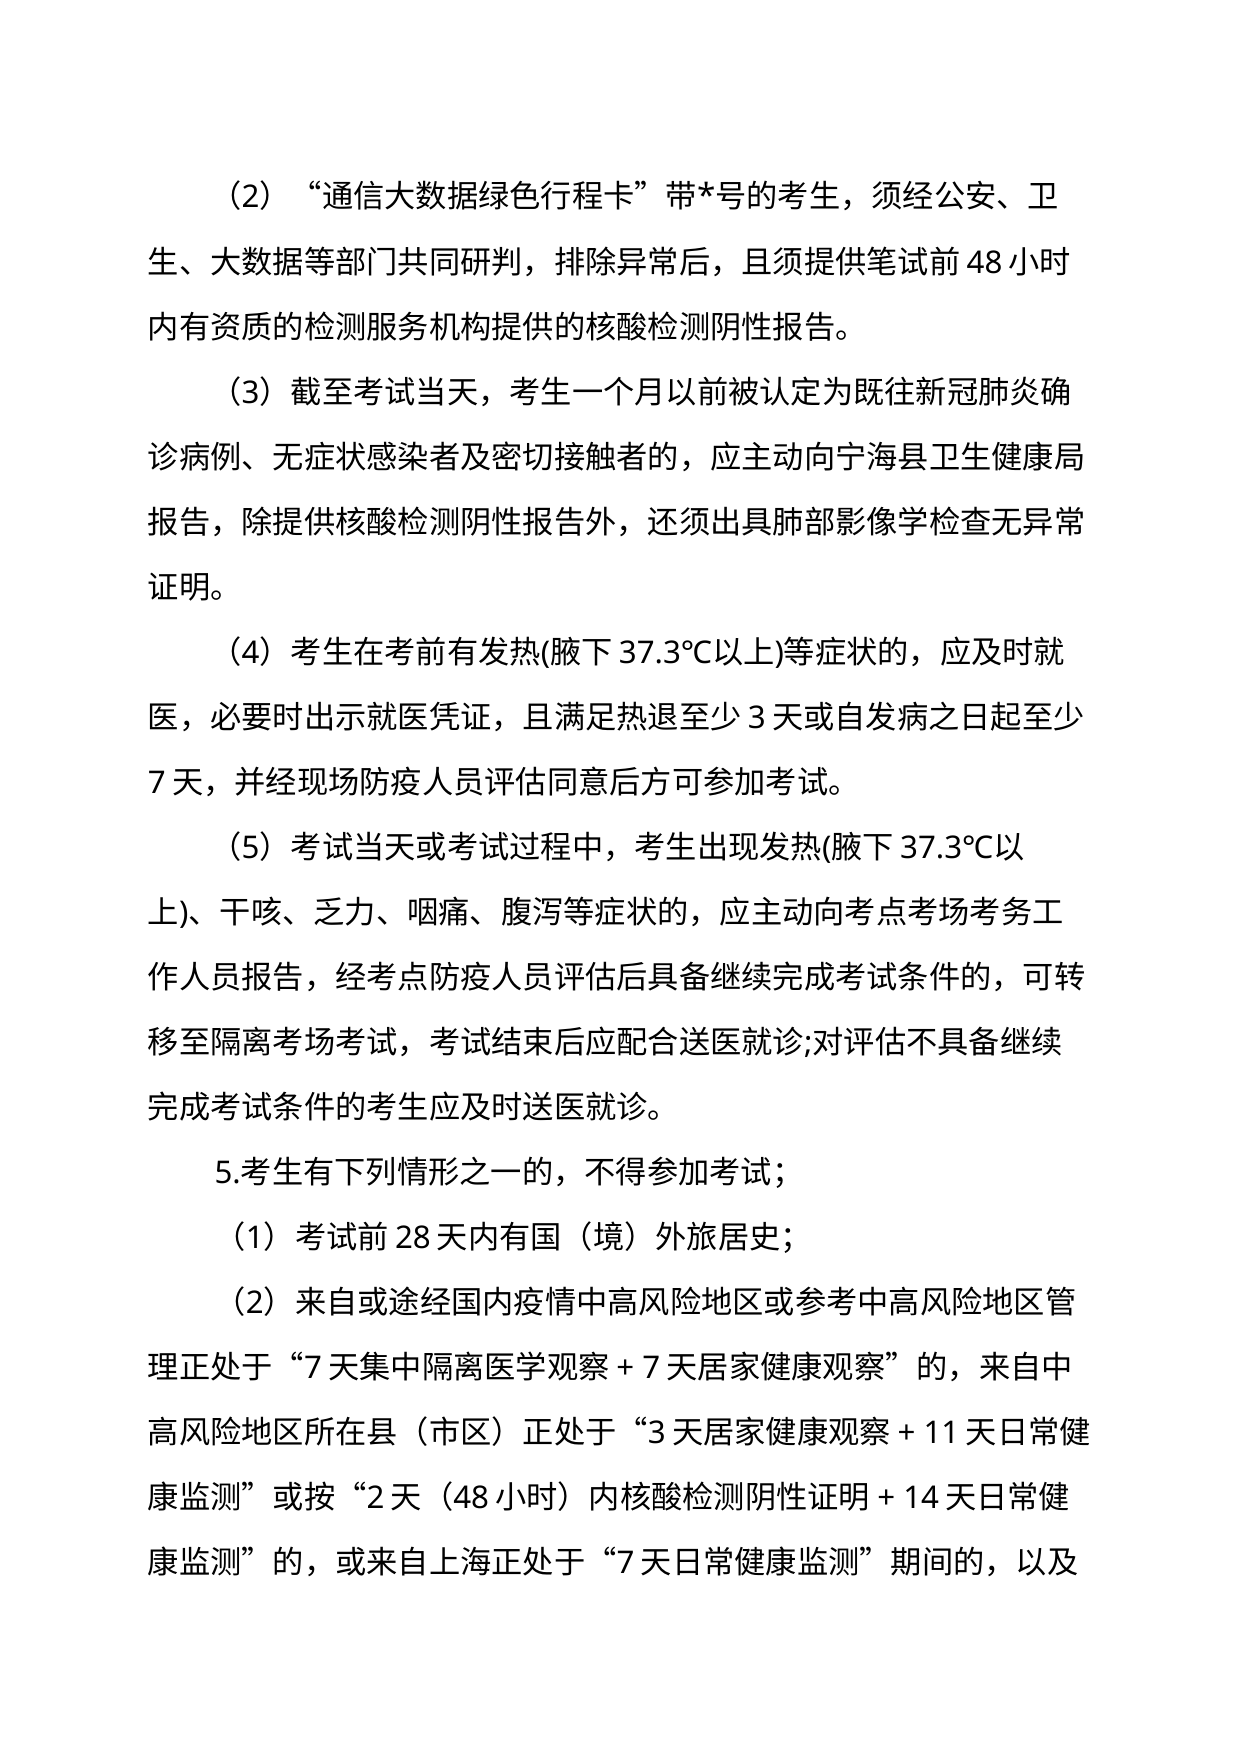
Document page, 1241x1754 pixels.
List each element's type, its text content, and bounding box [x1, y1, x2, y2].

text （5）考试当天或考试过程中，考生出现发热(腋下37.3℃以上)、干咳、乏力、咽痛、腹泻等症状的，应主动向考点考场考务工作人员报告，经考点防疫人员评估后具备继续完成考试条件的，可转移至隔离考场考试，考试结束后应配合送医就诊;对评估不具备继续完成考试条件的考生应及时送医就诊。 [148, 812, 1093, 1137]
text （3）截至考试当天，考生一个月以前被认定为既往新冠肺炎确诊病例、无症状感染者及密切接触者的，应主动向宁海县卫生健康局报告，除提供核酸检测阴性报告外，还须出具肺部影像学检查无异常证明。 [148, 357, 1093, 617]
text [148, 1267, 1093, 1592]
text 5.考生有下列情形之一的，不得参加考试； [148, 1137, 1093, 1202]
text （2）“通信大数据绿色行程卡”带*号的考生，须经公安、卫生、大数据等部门共同研判，排除异常后，且须提供笔试前48小时内有资质的检测服务机构提供的核酸检测阴性报告。 [148, 162, 1093, 357]
text （1）考试前28天内有国（境）外旅居史； [148, 1202, 1093, 1267]
text （4）考生在考前有发热(腋下37.3℃以上)等症状的，应及时就医，必要时出示就医凭证，且满足热退至少3天或自发病之日起至少7天，并经现场防疫人员评估同意后方可参加考试。 [148, 617, 1093, 812]
